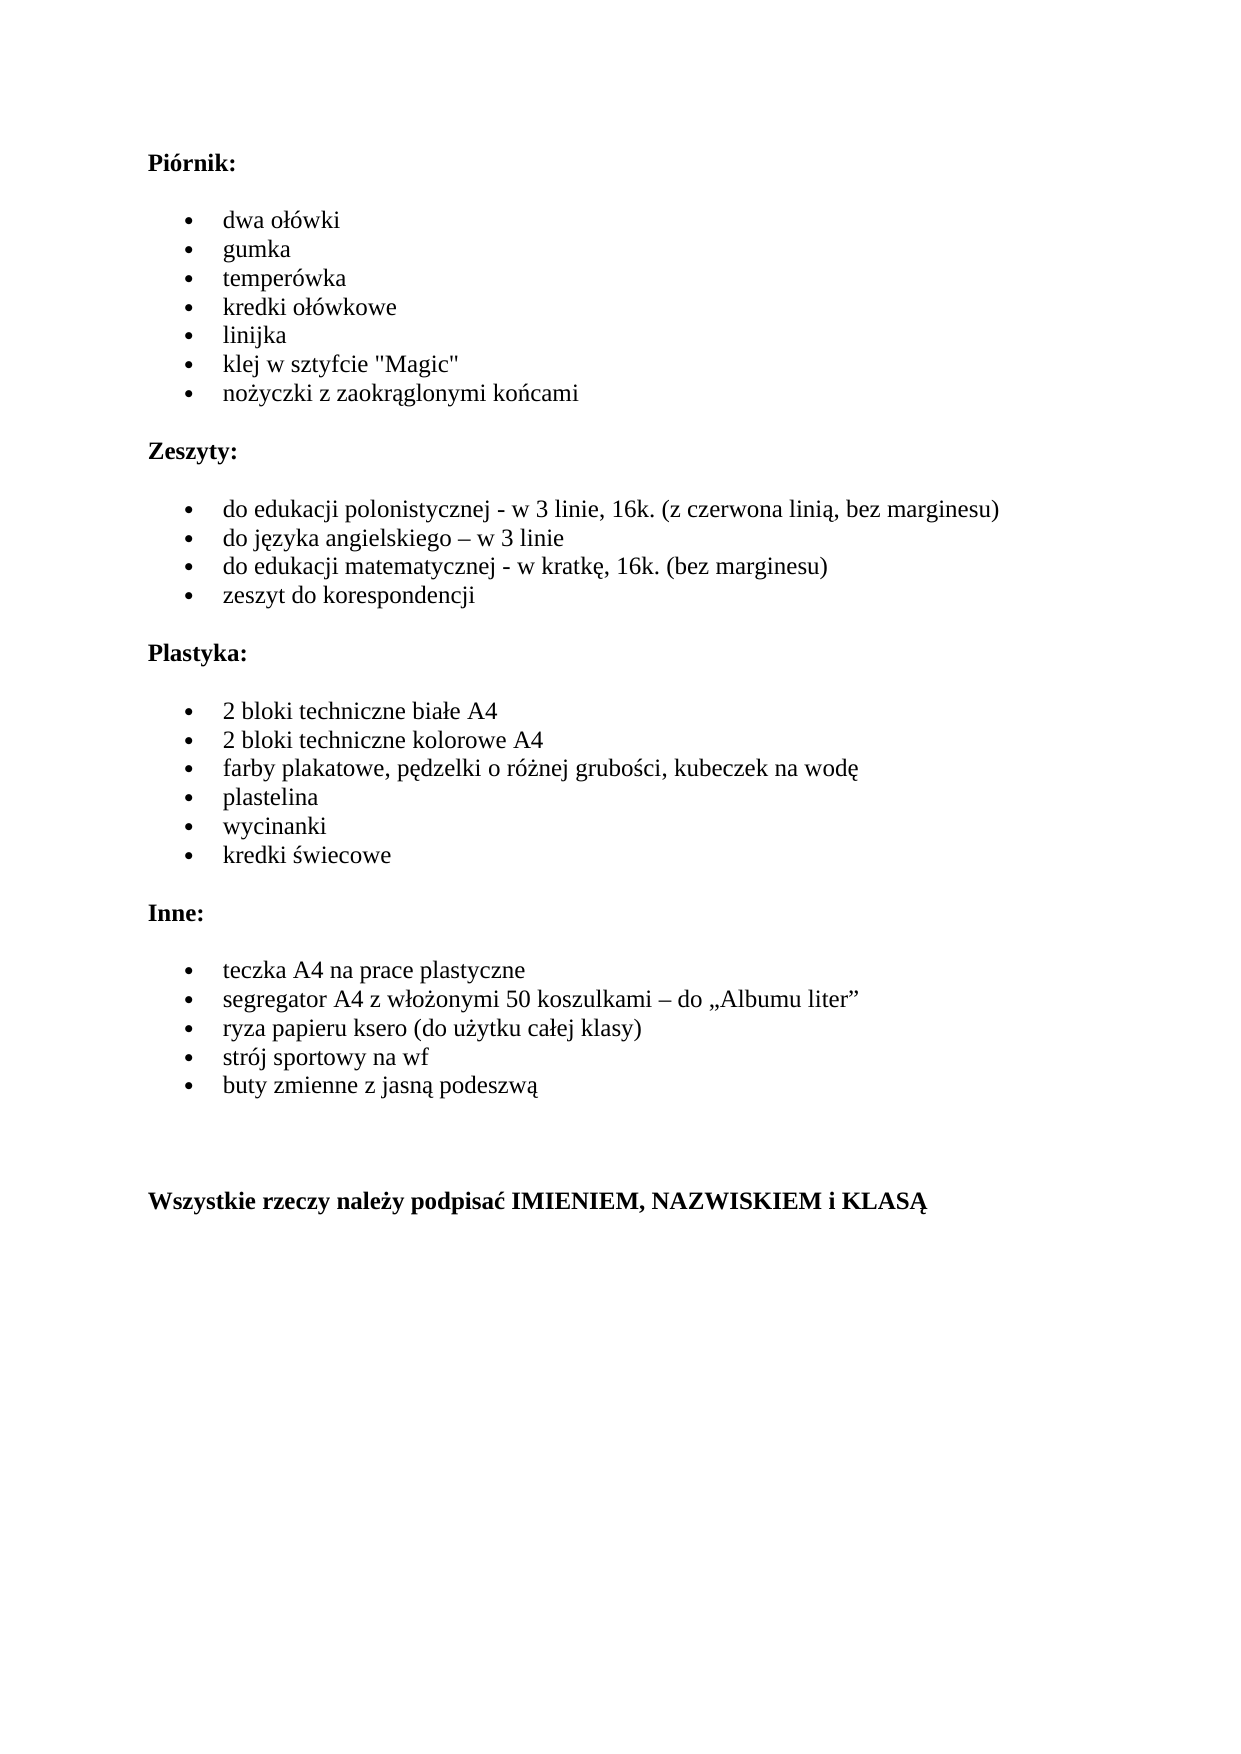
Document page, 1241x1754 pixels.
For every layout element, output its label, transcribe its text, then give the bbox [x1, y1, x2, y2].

list linijka [185, 321, 1093, 349]
list wycinanki [185, 811, 1093, 840]
list strój sportowy na wf [185, 1042, 1093, 1071]
list buty zmienne z jasną podeszwą [185, 1071, 1093, 1099]
text Inne: [148, 898, 1093, 926]
list plastelina [185, 782, 1093, 811]
list klej w sztyfcie "Magic" [185, 349, 1093, 378]
text Zeszyty: [148, 436, 1093, 465]
list do edukacji polonistycznej - w 3 linie, 16k. (z czerwona linią, bez marginesu) [185, 494, 1093, 523]
list dwa ołówki [185, 206, 1093, 234]
list zeszyt do korespondencji [185, 580, 1093, 609]
text Piórnik: [148, 148, 1093, 176]
list segregator A4 z włożonymi 50 koszulkami – do „Albumu liter” [185, 984, 1093, 1013]
list 2 bloki techniczne białe A4 [185, 696, 1093, 725]
text Wszystkie rzeczy należy podpisać IMIENIEM, NAZWISKIEM i KLASĄ [148, 1186, 1093, 1215]
list farby plakatowe, pędzelki o różnej grubości, kubeczek na wodę [185, 753, 1093, 782]
list gumka [185, 234, 1093, 263]
list kredki świecowe [185, 840, 1093, 868]
list 2 bloki techniczne kolorowe A4 [185, 725, 1093, 753]
text Plastyka: [148, 638, 1093, 667]
list teczka A4 na prace plastyczne [185, 956, 1093, 984]
list temperówka [185, 263, 1093, 292]
list do edukacji matematycznej - w kratkę, 16k. (bez marginesu) [185, 551, 1093, 580]
list kredki ołówkowe [185, 292, 1093, 321]
list nożyczki z zaokrąglonymi końcami [185, 378, 1093, 407]
list ryza papieru ksero (do użytku całej klasy) [185, 1013, 1093, 1042]
list do języka angielskiego – w 3 linie [185, 523, 1093, 551]
